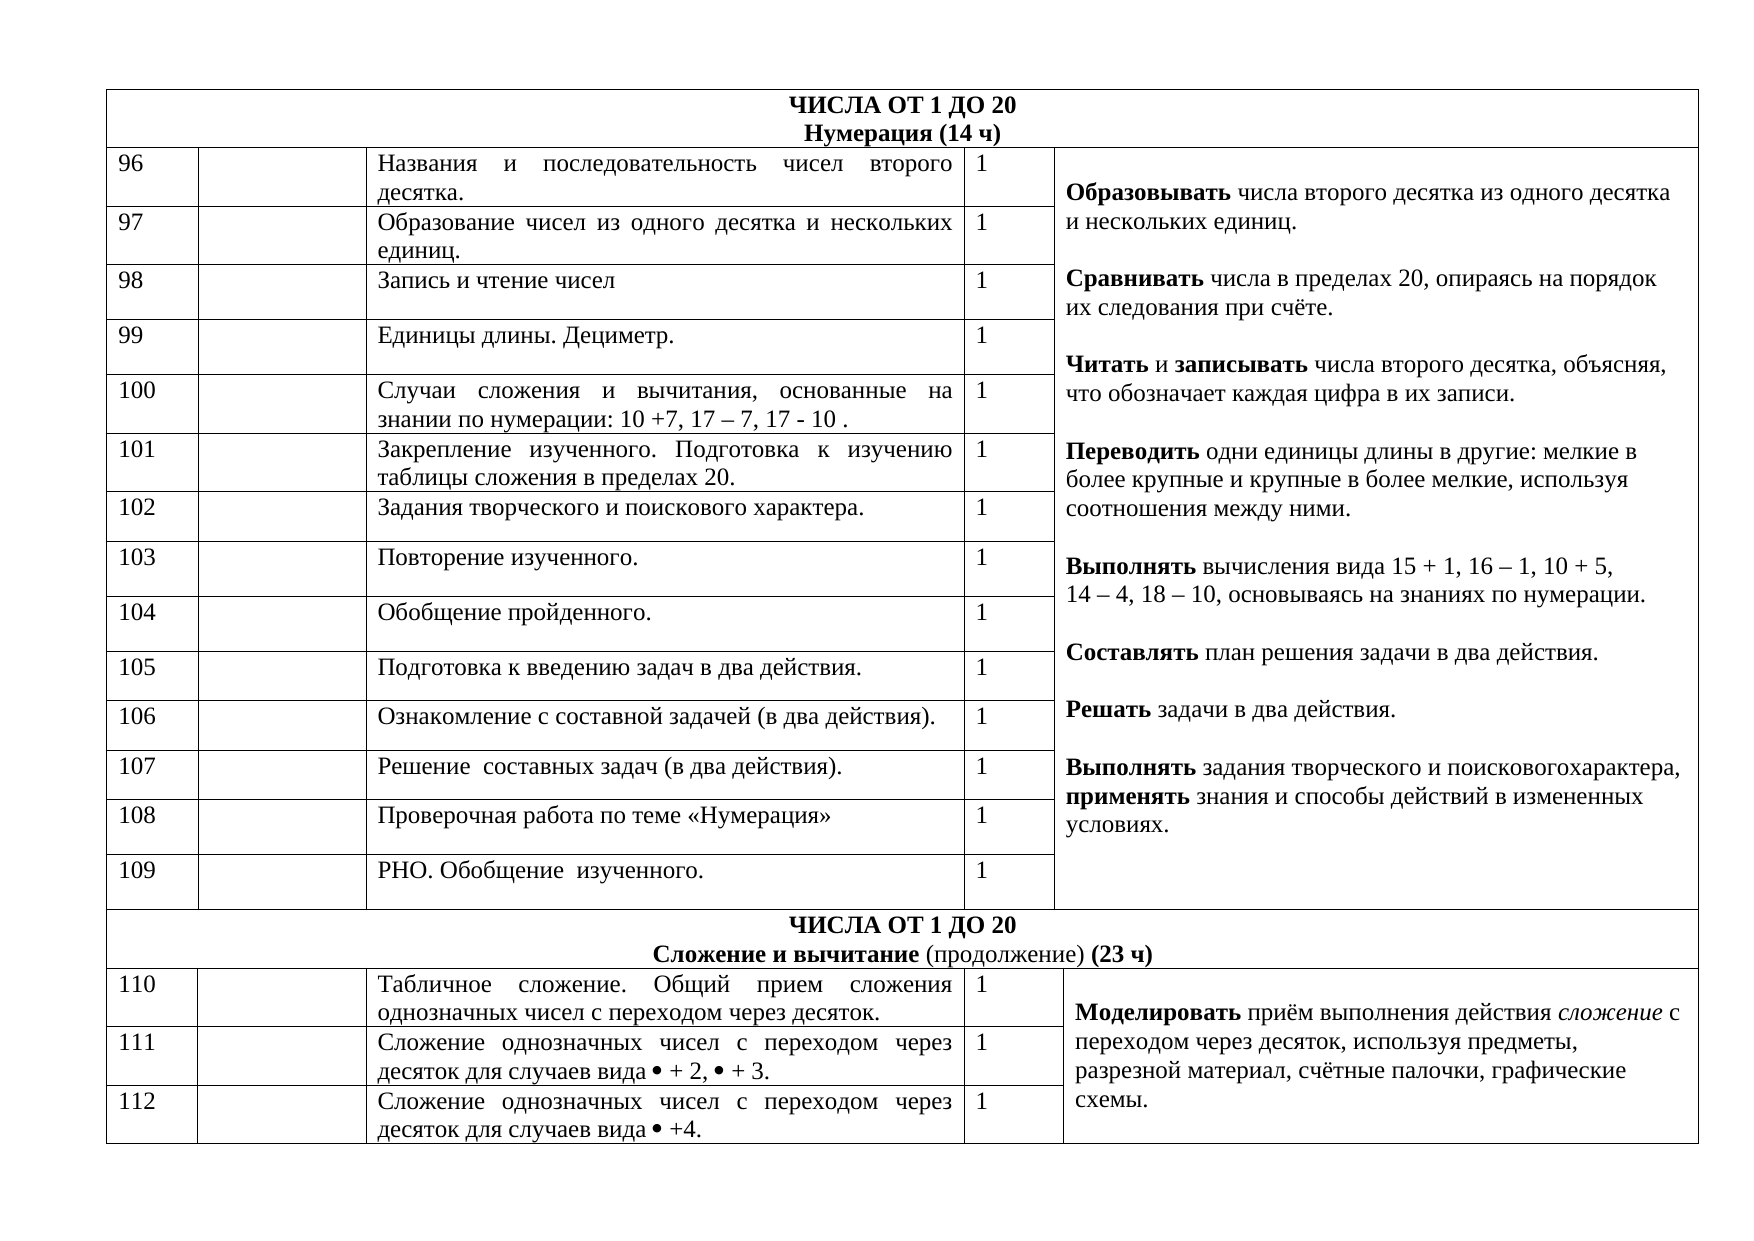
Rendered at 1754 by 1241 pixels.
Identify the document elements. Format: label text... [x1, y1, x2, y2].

table_cell Табличное сложение. Общий прием сложения однозначных чисел с переходом через десяток. [367, 969, 964, 1026]
table_cell Названия и последовательность чисел второго десятка. [367, 148, 964, 206]
table_cell 1 [965, 207, 1054, 264]
table_cell [199, 265, 366, 319]
table_cell 98 [107, 265, 198, 319]
table_cell ЧИСЛА ОТ 1 ДО 20 Сложение и вычитание (продолжение) (23 ч) [107, 910, 1698, 968]
table_cell 1 [965, 751, 1054, 799]
table_cell Единицы длины. Дециметр. [367, 320, 964, 374]
table_cell [199, 434, 366, 491]
table_cell Образовывать числа второго десятка из одного десятка и нескольких единиц. Сравнивать числа в пределах 20, опираясь на порядок их следования при счёте. Читать и записывать числа второго десятка, объясняя, что обозначает каждая цифра в их записи. Переводить одни единицы длины в другие: мелкие в более крупные и крупные в более мелкие, используя соотношения между ними. Выполнять вычисления вида 15 + 1, 16 – 1, 10 + 5, 14 – 4, 18 – 10, основываясь на знаниях по нумерации. Составлять план решения задачи в два действия. Решать задачи в два действия. Выполнять задания творческого и поисковогохарактера, применять знания и способы действий в измененных условиях. [1055, 148, 1698, 909]
table_cell 1 [965, 969, 1063, 1026]
table_cell 99 [107, 320, 198, 374]
table_cell 110 [107, 969, 197, 1026]
table_cell [198, 1027, 366, 1085]
table_cell [198, 1086, 366, 1143]
table_cell [199, 855, 366, 909]
table_cell Моделировать приём выполнения действия сложение с переходом через десяток, используя предметы, разрезной материал, счётные палочки, графические схемы. Выполнять сложение чисел с переходом через десяток в пределах 20. Выполнять задания творческого и поискового характера, применять знания и способы действий в изменённых условиях. Моделировать приёмы выполнения действия вычитание с переходом через десяток, используя предметы, разрезной материал, счётные палочки, графические схемы. Выполнять вычитание чисел с переходом через десяток в пределах 20. Выполнять задания творческого и поискового характера, применять знания и способы действий в измененных условиях. Собирать информацию: рисунки, фотографии клумб, цветников, рабаток. Наблюдать, анализировать и устанавливать правила чередования формы, размера, цвета в отобранных узорах и орнаментах, закономерность их чередования. Составлять свои узоры. Контролировать выполнение правила, по которому составлялся узор. Работать в группах: составлять план работы, распределять виды работ между членами группы, устанавливать сроки выполнения работы по этапам и в целом, оценивать результат работы. Контролировать и оценивать свою работу, её результат, делать выводы на будущее [1064, 969, 1698, 1143]
table_cell РНО. Обобщение изученного. [367, 855, 964, 909]
table_cell 1 [965, 375, 1054, 433]
table_cell Задания творческого и поискового характера. [367, 492, 964, 541]
table_cell Подготовка к введению задач в два действия. [367, 652, 964, 700]
table_cell 1 [965, 1086, 1063, 1143]
table_cell [198, 969, 366, 1026]
table_cell [199, 751, 366, 799]
table_cell 109 [107, 855, 198, 909]
table_cell 1 [965, 265, 1054, 319]
table_cell [199, 652, 366, 700]
table_cell 1 [965, 434, 1054, 491]
table_cell [199, 492, 366, 541]
table_cell 1 [965, 1027, 1063, 1085]
table_cell Случаи сложения и вычитания, основанные на знании по нумерации: 10 +7, 17 – 7, 17 - 10 . [367, 375, 964, 433]
table_cell 1 [965, 542, 1054, 596]
table_cell 1 [965, 320, 1054, 374]
table_cell [199, 597, 366, 651]
table_cell 112 [107, 1086, 197, 1143]
table_cell 100 [107, 375, 198, 433]
table_cell 107 [107, 751, 198, 799]
table_cell 97 [107, 207, 198, 264]
table_cell 1 [965, 855, 1054, 909]
table_cell 1 [965, 492, 1054, 541]
table_cell Решение составных задач (в два действия). [367, 751, 964, 799]
table_cell Ознакомление с составной задачей (в два действия). [367, 701, 964, 750]
table_cell 111 [107, 1027, 197, 1085]
table_cell 1 [965, 652, 1054, 700]
table_cell 96 [107, 148, 198, 206]
table_cell Обобщение пройденного. [367, 597, 964, 651]
table_cell 104 [107, 597, 198, 651]
table_cell 101 [107, 434, 198, 491]
table_cell [199, 320, 366, 374]
table_cell Сложение однозначных чисел с переходом через десяток для случаев вида +4. [367, 1086, 964, 1143]
table_cell [199, 148, 366, 206]
table_cell 1 [965, 597, 1054, 651]
table_cell 108 [107, 800, 198, 854]
table_cell Повторение изученного. [367, 542, 964, 596]
table_cell Образование чисел из одного десятка и нескольких единиц. [367, 207, 964, 264]
table_cell [199, 207, 366, 264]
table_cell Запись и чтение чисел [367, 265, 964, 319]
table_cell [199, 542, 366, 596]
table_cell Закрепление изученного. Подготовка к изучению таблицы сложения в пределах 20. [367, 434, 964, 491]
table_cell [199, 800, 366, 854]
table_cell 106 [107, 701, 198, 750]
table_cell Проверочная работа по теме «Нумерация» [367, 800, 964, 854]
table_cell 103 [107, 542, 198, 596]
table_cell 1 [965, 701, 1054, 750]
table_cell [199, 701, 366, 750]
table_cell 102 [107, 492, 198, 541]
table_cell [199, 375, 366, 433]
table_cell 1 [965, 800, 1054, 854]
table_cell 105 [107, 652, 198, 700]
table_cell ЧИСЛА ОТ 1 ДО 20 Нумерация (14 ч) [107, 90, 1698, 147]
table_cell Сложение однозначных чисел с переходом через десяток для случаев вида + 2, + 3. [367, 1027, 964, 1085]
table_cell 1 [965, 148, 1054, 206]
